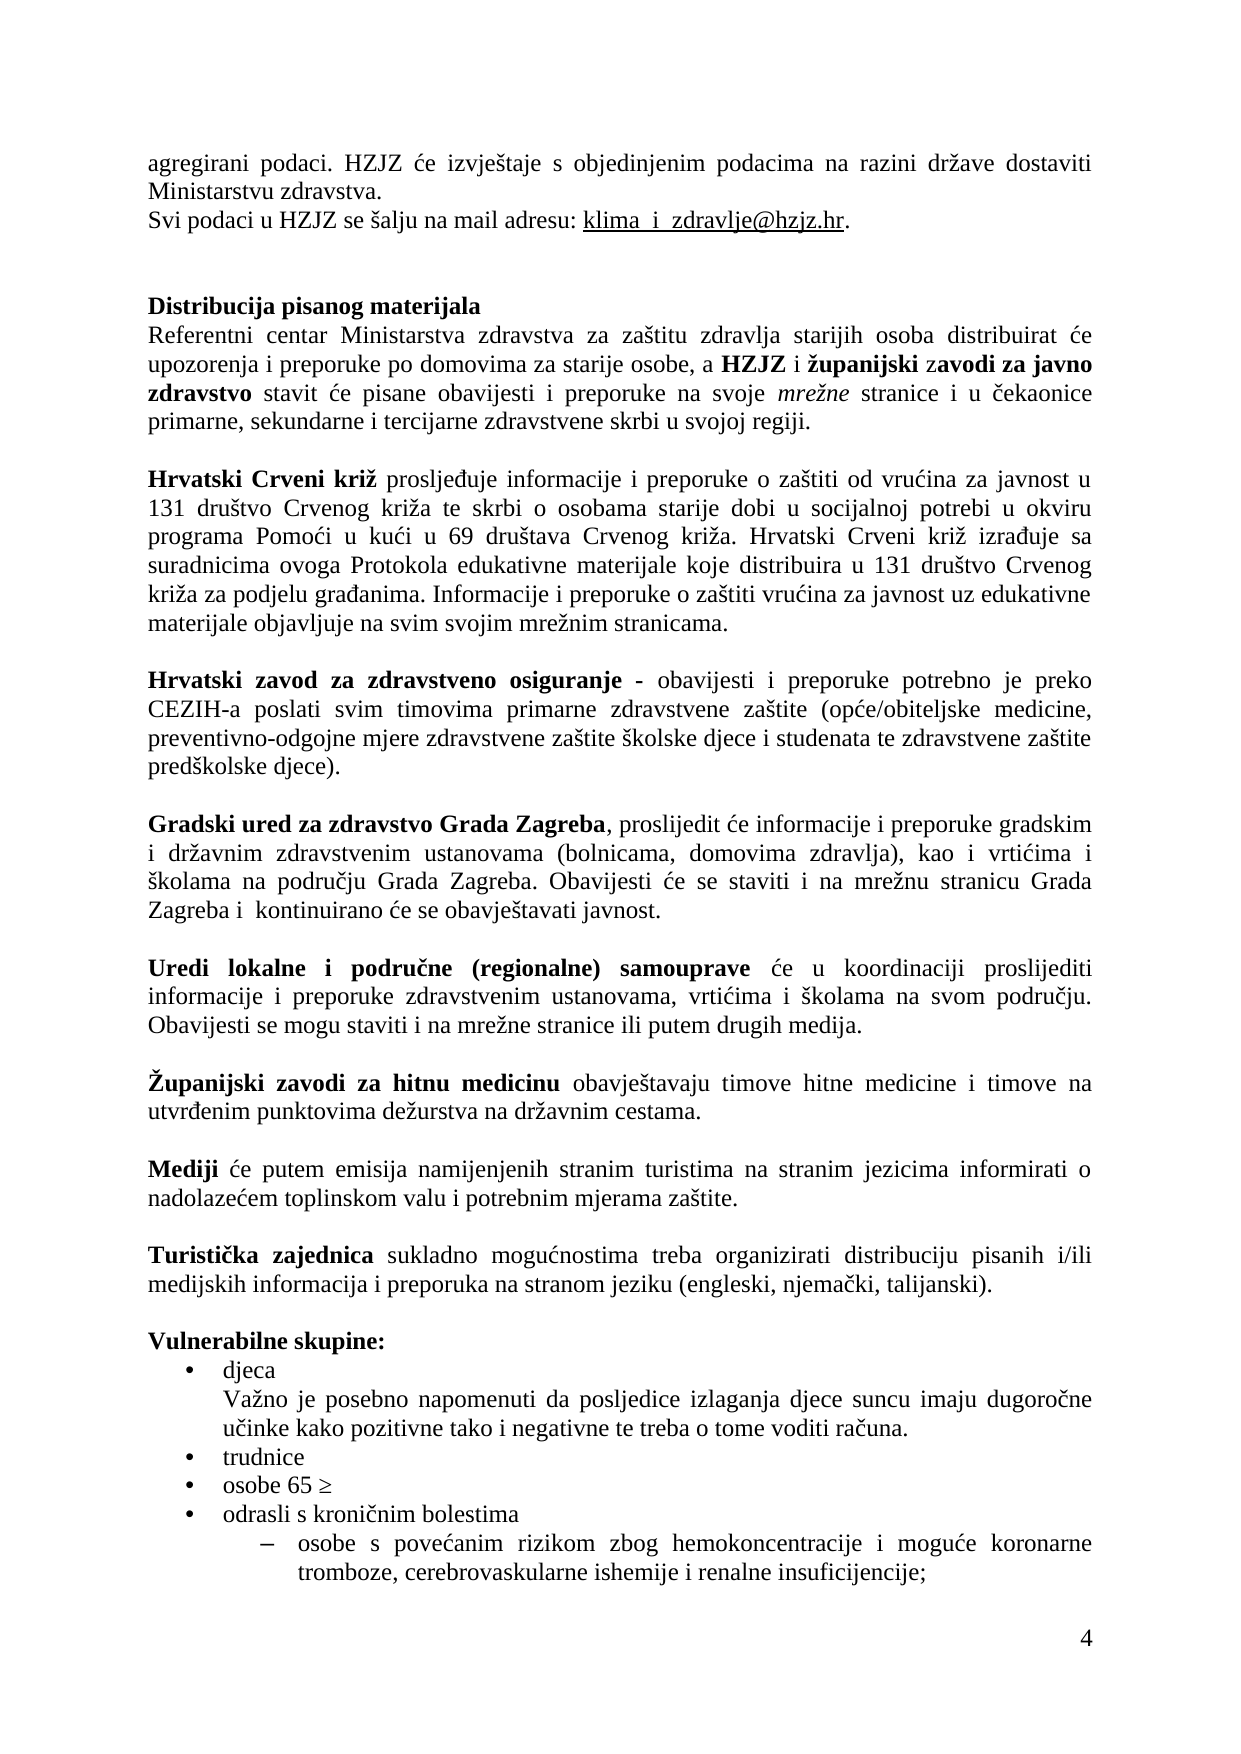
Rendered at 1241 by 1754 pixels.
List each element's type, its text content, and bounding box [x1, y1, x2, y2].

text Uredi lokalne i područne (regionalne) samouprave će u koordinaciji proslijediti informacije i preporuke zdravstvenim ustanovama, vrtićima i školama na svom području. Obavijesti se mogu staviti i na mrežne stranice ili putem drugih medija. [148, 953, 1093, 1039]
list osobe s povećanim rizikom zbog hemokoncentracije i moguće koronarne tromboze, cerebrovaskularne ishemije i renalne insuficijencije; [260, 1528, 1093, 1586]
text Referentni centar Ministarstva zdravstva za zaštitu zdravlja starijih osoba distribuirat će upozorenja i preporuke po domovima za starije osobe, a HZJZ i županijski zavodi za javno zdravstvo stavit će pisane obavijesti i preporuke na svoje mrežne stranice i u čekaonice primarne, sekundarne i tercijarne zdravstvene skrbi u svojoj regiji. [148, 320, 1093, 435]
text Distribucija pisanog materijala [148, 291, 1093, 320]
text Županijski zavodi za hitnu medicinu obavještavaju timove hitne medicine i timove na utvrđenim punktovima dežurstva na državnim cestama. [148, 1068, 1093, 1125]
text Važno je posebno napomenuti da posljedice izlaganja djece suncu imaju dugoročne učinke kako pozitivne tako i negativne te treba o tome voditi računa. [223, 1384, 1093, 1441]
list osobe 65 ≥ [185, 1470, 1093, 1499]
text Svi podaci u HZJZ se šalju na mail adresu: klima_i_zdravlje@hzjz.hr. [148, 205, 1093, 234]
list djeca [185, 1355, 1093, 1384]
list trudnice [185, 1441, 1093, 1470]
text Hrvatski Crveni križ prosljeđuje informacije i preporuke o zaštiti od vrućina za javnost u 131 društvo Crvenog križa te skrbi o osobama starije dobi u socijalnoj potrebi u okviru programa Pomoći u kući u 69 društava Crvenog križa. Hrvatski Crveni križ izrađuje sa suradnicima ovoga Protokola edukativne materijale koje distribuira u 131 društvo Crvenog križa za podjelu građanima. Informacije i preporuke o zaštiti vrućina za javnost uz edukativne materijale objavljuje na svim svojim mrežnim stranicama. [148, 464, 1093, 636]
text Mediji će putem emisija namijenjenih stranim turistima na stranim jezicima informirati o nadolazećem toplinskom valu i potrebnim mjerama zaštite. [148, 1154, 1093, 1211]
text Vulnerabilne skupine: [148, 1326, 1093, 1355]
text Turistička zajednica sukladno mogućnostima treba organizirati distribuciju pisanih i/ili medijskih informacija i preporuka na stranom jeziku (engleski, njemački, talijanski). [148, 1240, 1093, 1298]
text Hrvatski zavod za zdravstveno osiguranje - obavijesti i preporuke potrebno je preko CEZIH-a poslati svim timovima primarne zdravstvene zaštite (opće/obiteljske medicine, preventivno-odgojne mjere zdravstvene zaštite školske djece i studenata te zdravstvene zaštite predškolske djece). [148, 665, 1093, 780]
text Gradski ured za zdravstvo Grada Zagreba, proslijedit će informacije i preporuke gradskim i državnim zdravstvenim ustanovama (bolnicama, domovima zdravlja), kao i vrtićima i školama na području Grada Zagreba. Obavijesti će se staviti i na mrežnu stranicu Grada Zagreba i kontinuirano će se obavještavati javnost. [148, 809, 1093, 924]
list odrasli s kroničnim bolestima [185, 1499, 1093, 1528]
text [148, 148, 1093, 205]
